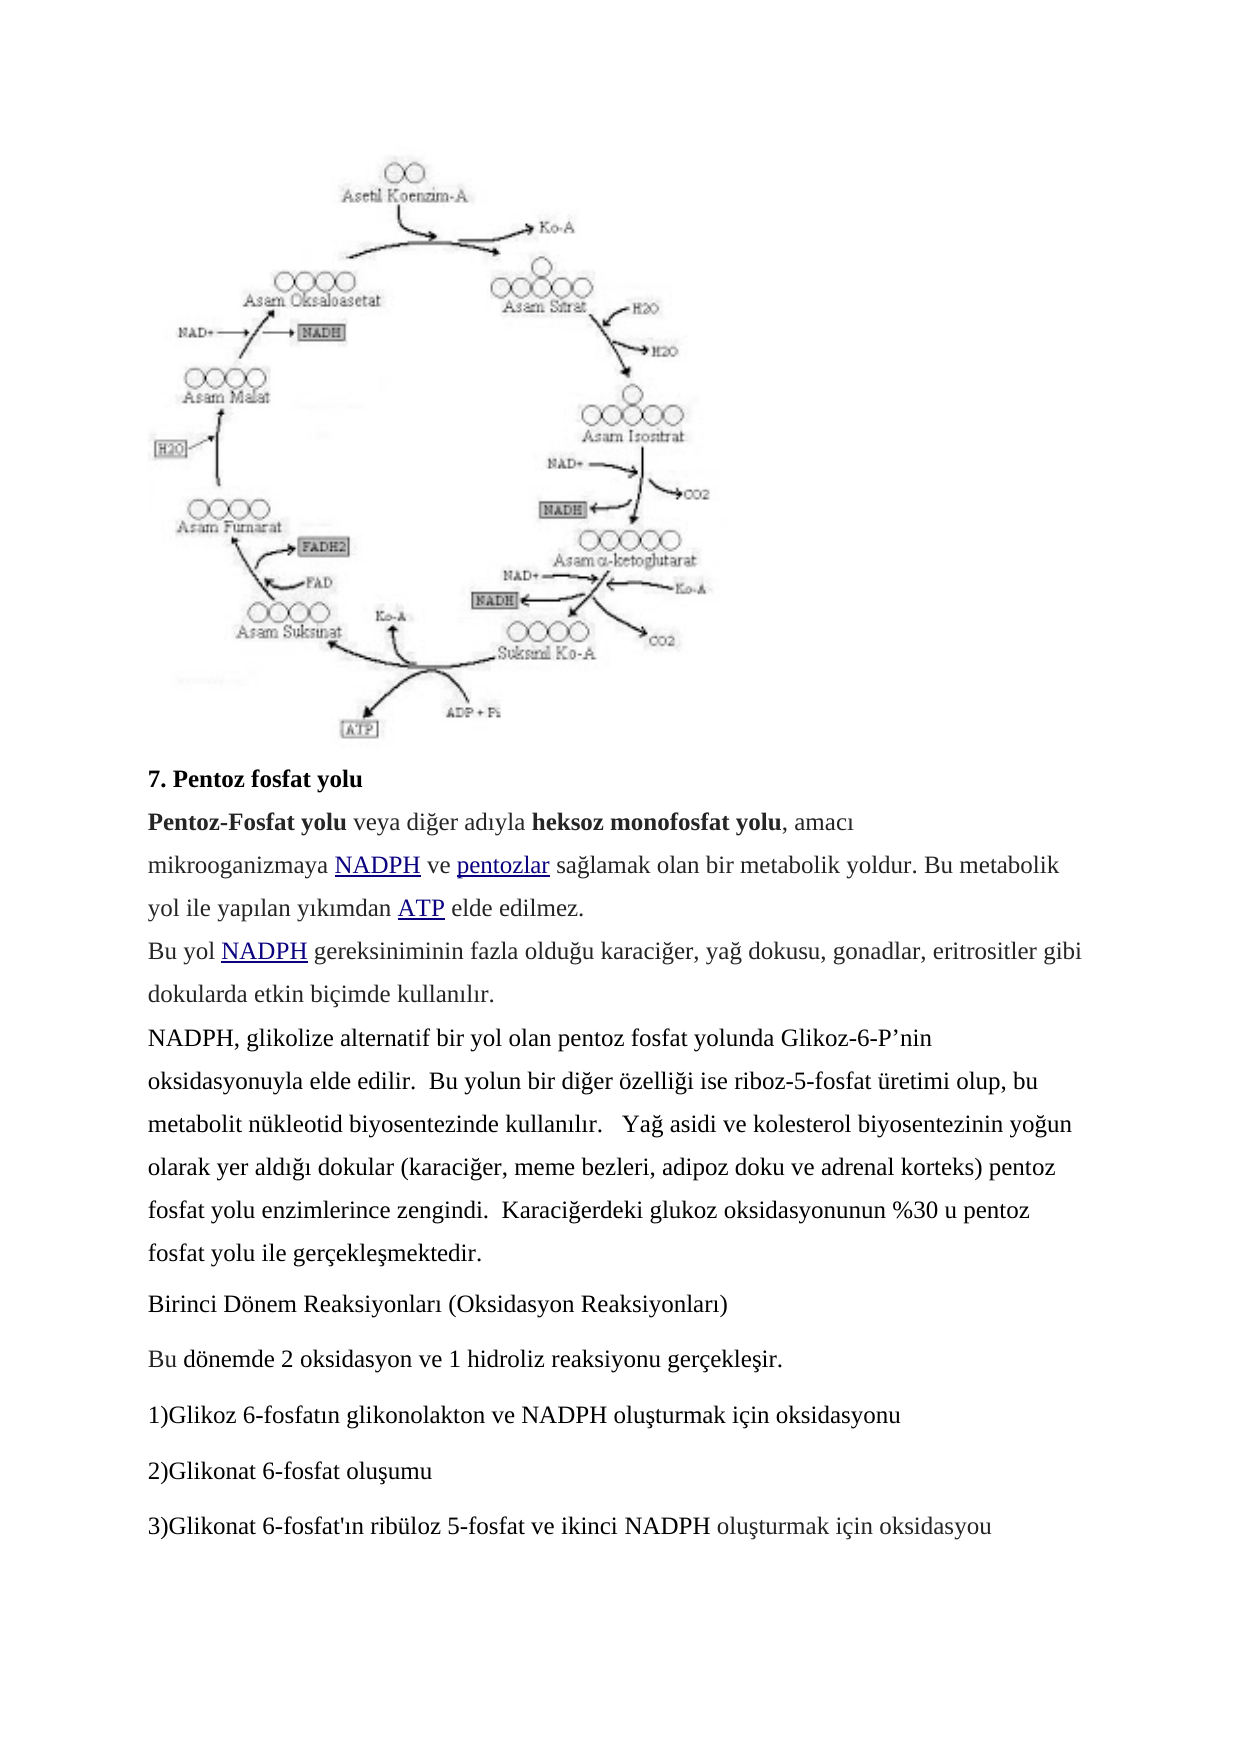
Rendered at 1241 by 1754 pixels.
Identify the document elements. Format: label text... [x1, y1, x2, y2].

text NADPH, glikolize alternatif bir yol olan pentoz fosfat yolunda Glikoz-6-P’nin oksidasyonuyla elde edilir. Bu yolun bir diğer özelliği ise riboz-5-fosfat üretimi olup, bu metabolit nükleotid biyosentezinde kullanılır. Yağ asidi ve kolesterol biyosentezinin yoğun olarak yer aldığı dokular (karaciğer, meme bezleri, adipoz doku ve adrenal korteks) pentoz fosfat yolu enzimlerince zengindi. Karaciğerdeki glukoz oksidasyonunun %30 u pentoz fosfat yolu ile gerçekleşmektedir. [148, 1023, 1093, 1267]
text 2)Glikonat 6-fosfat oluşumu [148, 1456, 1093, 1484]
text 7. Pentoz fosfat yolu [148, 764, 1093, 793]
text Bu yol NADPH gereksiniminin fazla olduğu karaciğer, yağ dokusu, gonadlar, eritrositler gibi dokularda etkin biçimde kullanılır. [148, 936, 1093, 1008]
picture [147, 147, 729, 764]
text 1)Glikoz 6-fosfatın glikonolakton ve NADPH oluşturmak için oksidasyonu [148, 1400, 1093, 1429]
text 3)Glikonat 6-fosfat'ın ribüloz 5-fosfat ve ikinci NADPH oluşturmak için oksidasyou [148, 1511, 1093, 1540]
text Pentoz-Fosfat yolu veya diğer adıyla heksoz monofosfat yolu, amacı mikrooganizmaya NADPH ve pentozlar sağlamak olan bir metabolik yoldur. Bu metabolik yol ile yapılan yıkımdan ATP elde edilmez. [148, 807, 1093, 922]
text Bu dönemde 2 oksidasyon ve 1 hidroliz reaksiyonu gerçekleşir. [148, 1344, 1093, 1373]
subtitle Birinci Dönem Reaksiyonları (Oksidasyon Reaksiyonları) [148, 1289, 1093, 1318]
